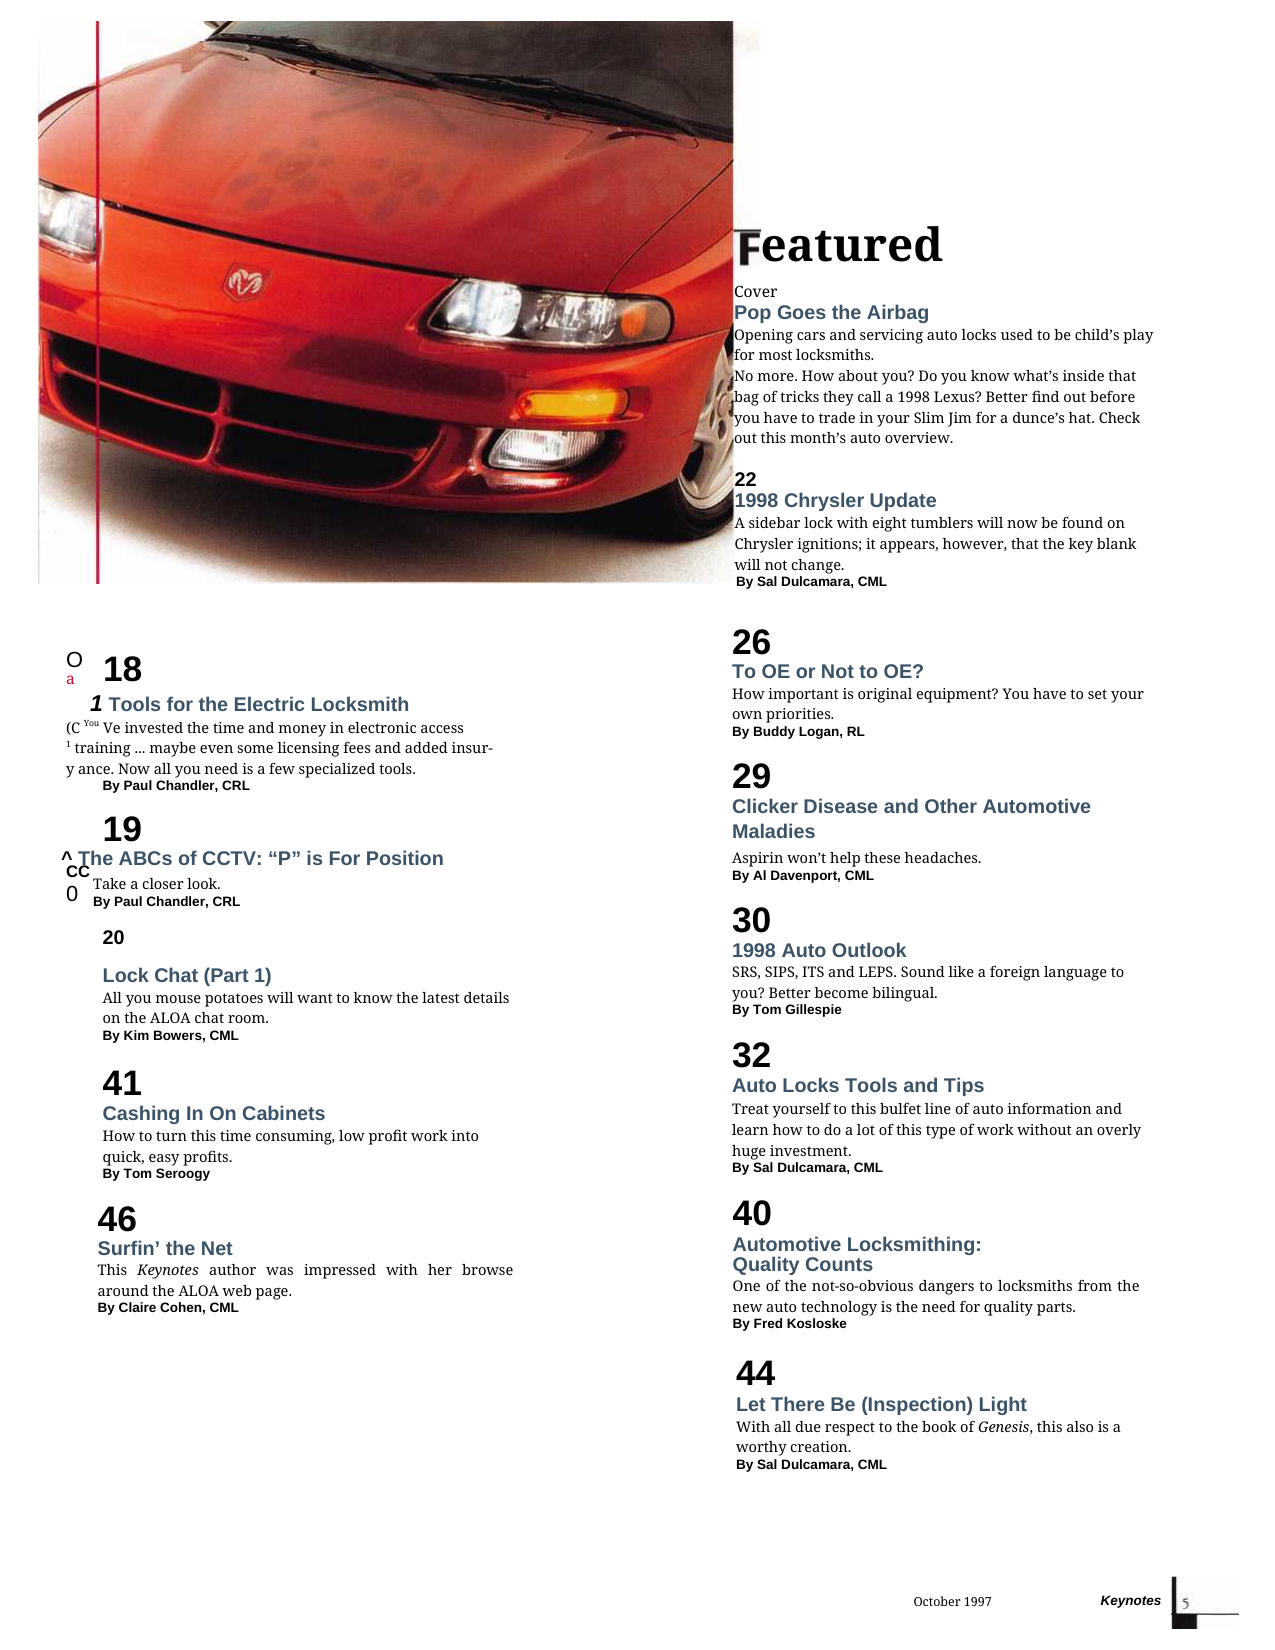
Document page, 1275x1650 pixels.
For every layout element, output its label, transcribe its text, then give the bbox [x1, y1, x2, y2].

text All you mouse potatoes will want to know the latest details on the ALOA chat room. [102, 987, 522, 1028]
text By Tom Seroogy [102, 1166, 522, 1182]
subtitle 46 [97, 1200, 514, 1239]
text By Fred Kosloske [732, 1316, 1140, 1331]
subtitle 19 [102, 809, 142, 849]
subtitle 32 [732, 1036, 1156, 1075]
text One of the not-so-obvious dangers to locksmiths from the new auto technology is the need for quality parts. [732, 1276, 1140, 1316]
text October 1997 [913, 1590, 992, 1610]
text O [66, 650, 102, 672]
text CC [66, 862, 102, 881]
text By Buddy Logan, RL [732, 724, 1156, 739]
text By Tom Gillespie [732, 1002, 1156, 1018]
text By Sal Dulcamara, CML [736, 1457, 1159, 1472]
subtitle 1 Tools for the Electric Locksmith [90, 691, 522, 717]
text 0 [66, 882, 102, 907]
text By Kim Bowers, CML [102, 1028, 522, 1043]
text A sidebar lock with eight tumblers will now be found on Chrysler ignitions; it appears, however, that the key blank will not change. [734, 512, 1159, 574]
subtitle 20 [102, 927, 124, 949]
picture [1171, 1576, 1239, 1629]
subtitle Quality Counts [732, 1256, 1140, 1276]
text By Claire Cohen, CML [97, 1300, 514, 1315]
text How to turn this time consuming, low profit work into quick, easy profits. [102, 1125, 522, 1166]
subtitle 41 [102, 1063, 522, 1103]
text eatured [760, 201, 1159, 277]
text a [66, 672, 102, 688]
subtitle 26 [732, 623, 1156, 662]
text By Paul Chandler, CRL [102, 778, 522, 793]
text This Keynotes author was impressed with her browse around the ALOA web page. [97, 1260, 514, 1300]
subtitle Auto Locks Tools and Tips [732, 1075, 1156, 1097]
subtitle Cashing In On Cabinets [102, 1103, 522, 1125]
text Aspirin won’t help these headaches. [732, 844, 1156, 868]
text By Sal Dulcamara, CML [732, 1160, 1156, 1176]
subtitle Lock Chat (Part 1) [102, 966, 522, 987]
text Cover [734, 277, 1159, 303]
text By Al Davenport, CML [732, 868, 1156, 883]
subtitle 22 [734, 469, 1159, 491]
subtitle 18 [103, 650, 142, 689]
text How important is original equipment? You have to set your own priorities. [732, 683, 1156, 724]
subtitle 29 [732, 769, 1156, 794]
subtitle 30 [732, 901, 1156, 941]
text Treat yourself to this bulfet line of auto information and learn how to do a lot of this type of work without an overly huge investment. [732, 1097, 1156, 1160]
subtitle ^ The ABCs of CCTV: “P” is For Position [61, 848, 522, 870]
text By Paul Chandler, CRL [93, 894, 522, 910]
subtitle 1998 Chrysler Update [734, 491, 1159, 512]
subtitle 44 [736, 1354, 1159, 1393]
text Opening cars and servicing auto locks used to be child’s play for most locksmiths. [734, 323, 1159, 365]
subtitle Pop Goes the Airbag [734, 303, 1159, 323]
text SRS, SIPS, ITS and LEPS. Sound like a foreign language to you? Better become bilingual. [732, 961, 1156, 1002]
subtitle Clicker Disease and Other Automotive Maladies [732, 794, 1156, 844]
subtitle To OE or Not to OE? [732, 662, 1156, 683]
subtitle Let There Be (Inspection) Light [736, 1393, 1159, 1416]
text Take a closer look. [98, 870, 522, 894]
subtitle 1998 Auto Outlook [732, 941, 1156, 961]
text Keynotes [1100, 1593, 1161, 1608]
subtitle 40 [732, 1194, 1140, 1233]
text By Sal Dulcamara, CML [736, 574, 1159, 589]
text No more. How about you? Do you know what’s inside that bag of tricks they call a 1998 Lexus? Better find out before you have to trade in your Slim Jim for a dunce’s hat. Check out this month’s auto overview. [734, 365, 1145, 448]
subtitle Automotive Locksmithing: [732, 1233, 1140, 1256]
text With all due respect to the book of Genesis, this also is a worthy creation. [736, 1416, 1159, 1457]
picture [38, 21, 761, 584]
text (C You Ve invested the time and money in electronic access 1 training ... maybe even some licensing fees and added insur- y ance. Now all you need is a few specialized tools. [66, 717, 522, 778]
subtitle Surfin’ the Net [97, 1239, 514, 1260]
